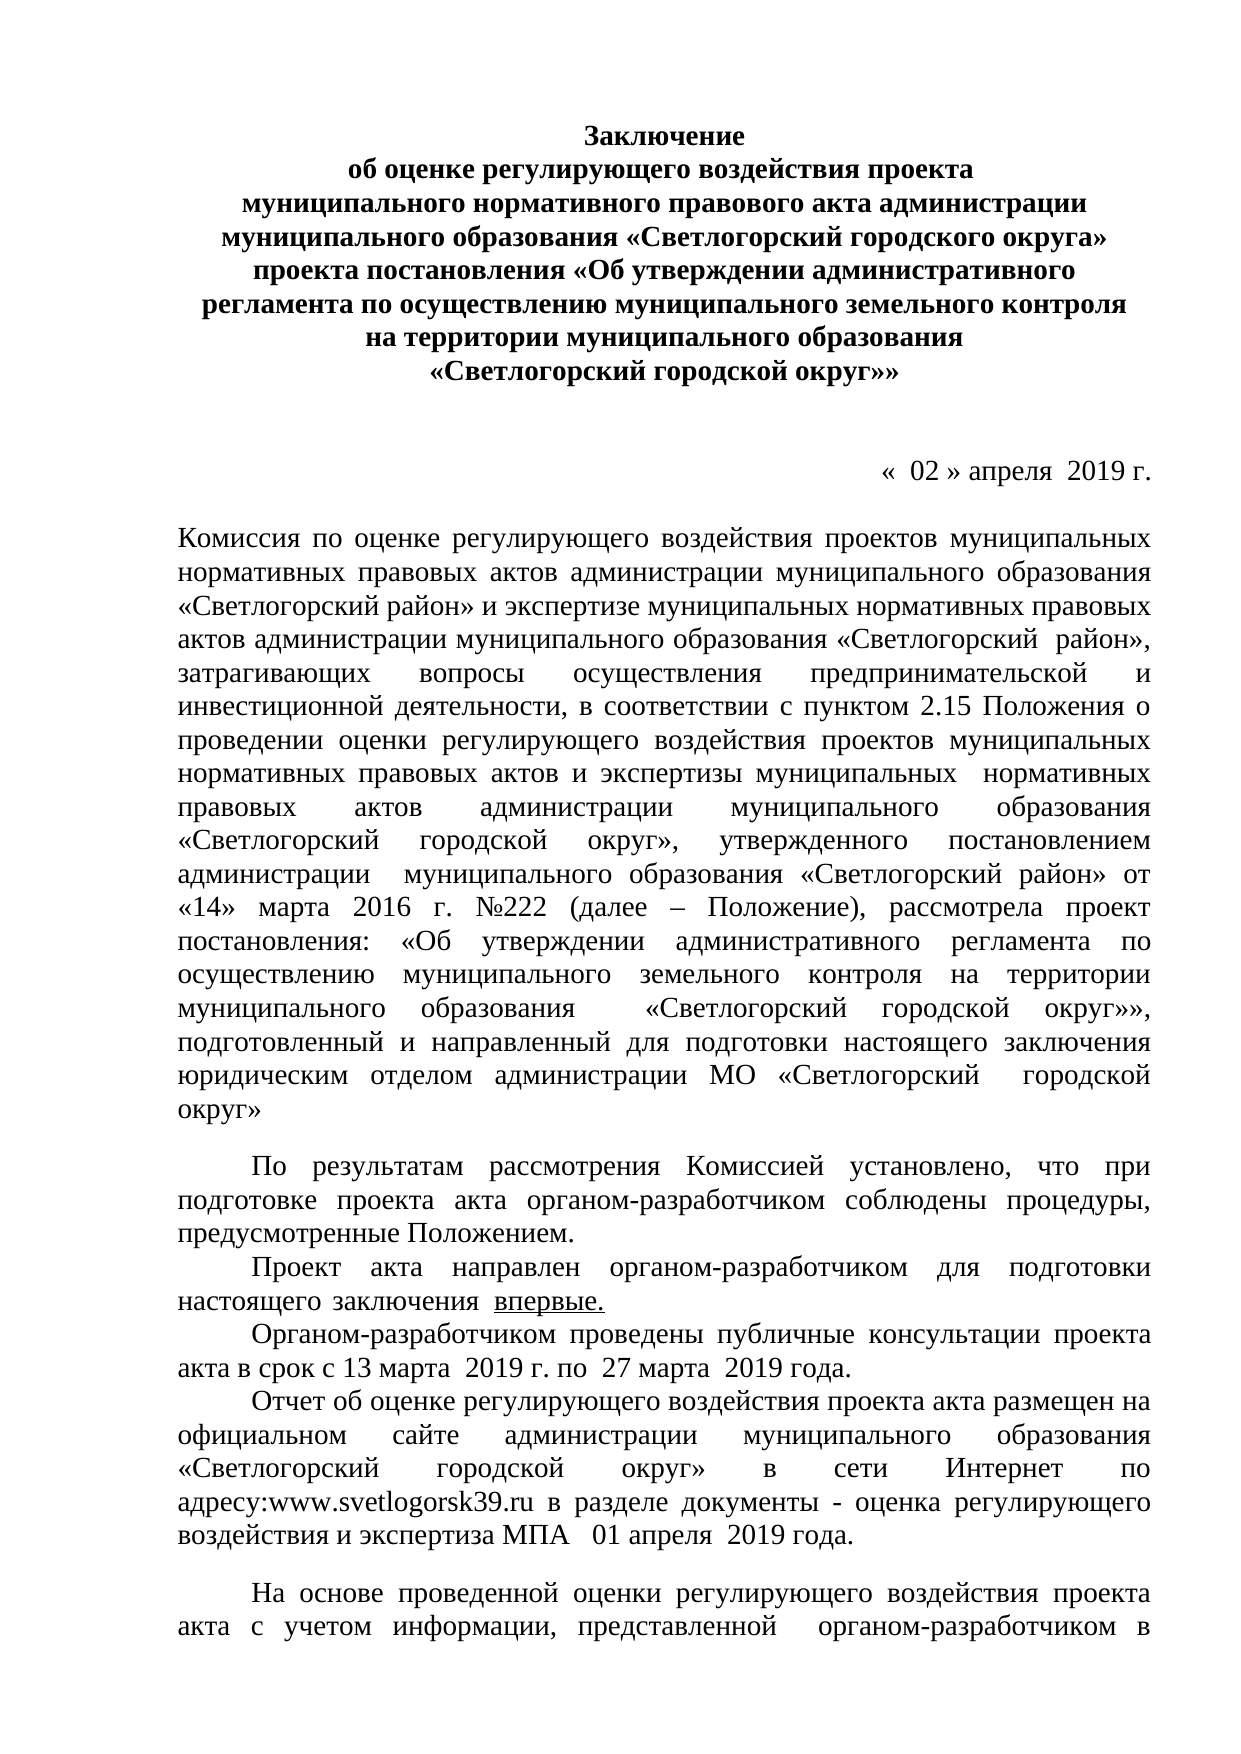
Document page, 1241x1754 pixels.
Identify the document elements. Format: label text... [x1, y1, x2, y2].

text Отчет об оценке регулирующего воздействия проекта акта размещен на официальном сайте администрации муниципального образования «Светлогорский городской округ» в сети Интернет по адресу:www.svetlogorsk39.ru в разделе документы - оценка регулирующего воздействия и экспертиза МПА 01 апреля 2019 года. [177, 1383, 1152, 1551]
text Заключение [177, 118, 1152, 152]
text По результатам рассмотрения Комиссией установлено, что при подготовке проекта акта органом-разработчиком соблюдены процедуры, предусмотренные Положением. [177, 1148, 1152, 1249]
text Органом-разработчиком проведены публичные консультации проекта акта в срок с 13 марта 2019 г. по 27 марта 2019 года. [177, 1316, 1152, 1383]
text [177, 1575, 1152, 1642]
text об оценке регулирующего воздействия проекта муниципального нормативного правового акта администрации муниципального образования «Светлогорский городского округа» [177, 152, 1152, 252]
text Проект акта направлен органом-разработчиком для подготовки настоящего заключения впервые. [177, 1249, 1152, 1316]
title на территории муниципального образования [177, 319, 1152, 353]
title Комиссия по оценке регулирующего воздействия проектов муниципальных нормативных правовых актов администрации муниципального образования «Светлогорский район» и экспертизе муниципальных нормативных правовых актов администрации муниципального образования «Светлогорский район», затрагивающих вопросы осуществления предпринимательской и инвестиционной деятельности, в соответствии с пунктом 2.15 Положения о проведении оценки регулирующего воздействия проектов муниципальных нормативных правовых актов и экспертизы муниципальных нормативных правовых актов администрации муниципального образования «Светлогорский городской округ», утвержденного постановлением администрации муниципального образования «Светлогорский район» от «14» марта 2016 г. №222 (далее – Положение), рассмотрела проект постановления: «Об утверждении административного регламента по осуществлению муниципального земельного контроля на территории муниципального образования «Светлогорский городской округ»», подготовленный и направленный для подготовки настоящего заключения юридическим отделом администрации МО «Светлогорский городской округ» [177, 521, 1152, 1124]
title «Светлогорский городской округ»» [177, 353, 1152, 386]
text « 02 » апреля 2019 г. [177, 453, 1152, 487]
title проекта постановления «Об утверждении административного регламента по осуществлению муниципального земельного контроля [177, 252, 1152, 319]
